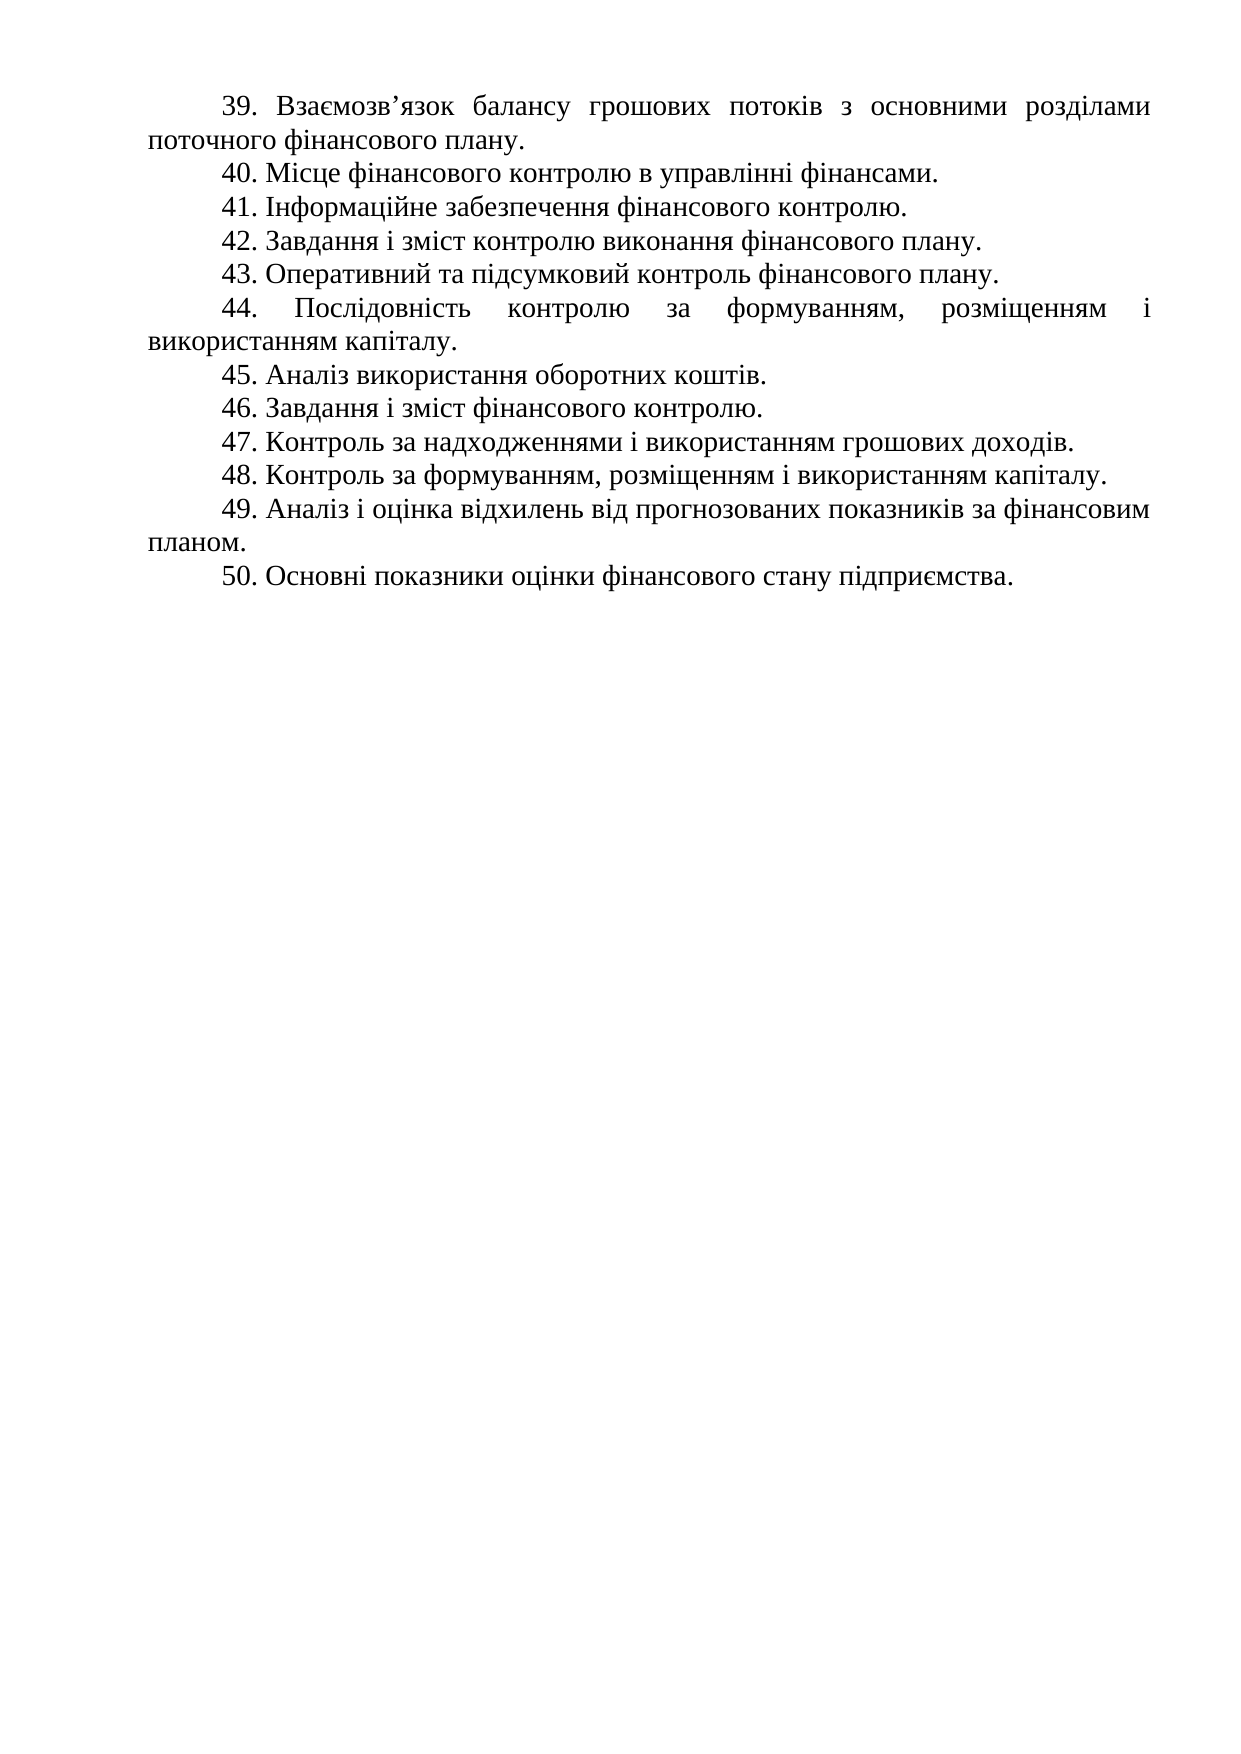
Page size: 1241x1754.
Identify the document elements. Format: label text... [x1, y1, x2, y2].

text 41. Інформаційне забезпечення фінансового контролю. [148, 189, 1152, 223]
text 48. Контроль за формуванням, розміщенням і використанням капіталу. [148, 457, 1152, 491]
text 47. Контроль за надходженнями і використанням грошових доходів. [148, 424, 1152, 457]
text 43. Оперативний та підсумковий контроль фінансового плану. [148, 256, 1152, 290]
text 49. Аналіз і оцінка відхилень від прогнозованих показників за фінансовим планом. [148, 491, 1152, 558]
text 40. Місце фінансового контролю в управлінні фінансами. [148, 156, 1152, 189]
text 39. Взаємозв’язок балансу грошових потоків з основними розділами поточного фінансового плану. [148, 88, 1152, 156]
text 46. Завдання і зміст фінансового контролю. [148, 390, 1152, 424]
text 45. Аналіз використання оборотних коштів. [148, 357, 1152, 390]
text 50. Основні показники оцінки фінансового стану підприємства. [148, 558, 1152, 592]
text 44. Послідовність контролю за формуванням, розміщенням і використанням капіталу. [148, 290, 1152, 357]
text 42. Завдання і зміст контролю виконання фінансового плану. [148, 223, 1152, 256]
